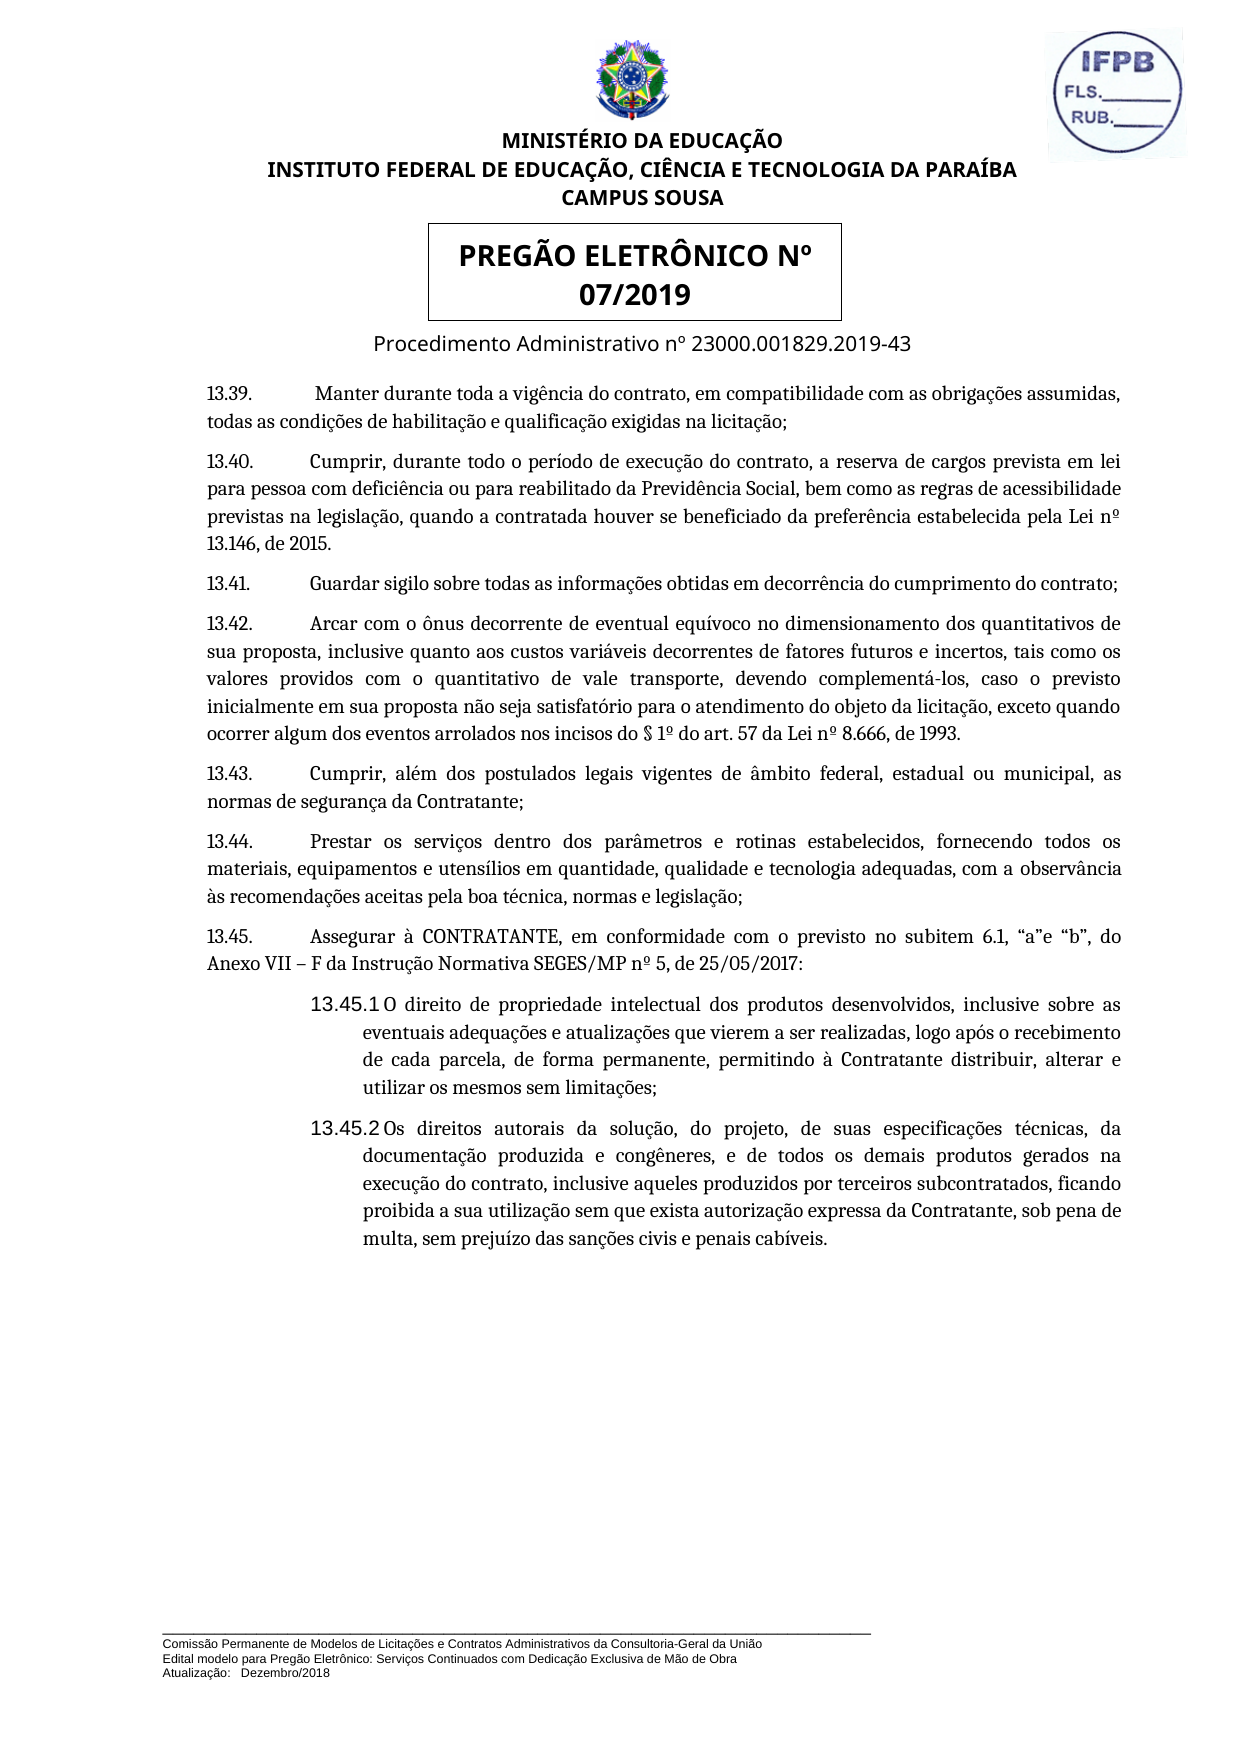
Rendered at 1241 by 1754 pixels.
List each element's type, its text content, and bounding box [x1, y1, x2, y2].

list Guardar sigilo sobre todas as informações obtidas em decorrência do cumprimento do contrato; [207, 572, 1122, 596]
list Manter durante toda a vigência do contrato, em compatibilidade com as obrigações assumidas, todas as condições de habilitação e qualificação exigidas na licitação; [207, 382, 1122, 433]
list Assegurar à CONTRATANTE, em conformidade com o previsto no subitem 6.1, “a”e “b”, do Anexo VII – F da Instrução Normativa SEGES/MP nº 5, de 25/05/2017: [207, 924, 1122, 976]
list Os direitos autorais da solução, do projeto, de suas especificações técnicas, da documentação produzida e congêneres, e de todos os demais produtos gerados na execução do contrato, inclusive aqueles produzidos por terceiros subcontratados, ficando proibida a sua utilização sem que exista autorização expressa da Contratante, sob pena de multa, sem prejuízo das sanções civis e penais cabíveis. [310, 1115, 1122, 1250]
list Arcar com o ônus decorrente de eventual equívoco no dimensionamento dos quantitativos de sua proposta, inclusive quanto aos custos variáveis decorrentes de fatores futuros e incertos, tais como os valores providos com o quantitativo de vale transporte, devendo complementá-los, caso o previsto inicialmente em sua proposta não seja satisfatório para o atendimento do objeto da licitação, exceto quando ocorrer algum dos eventos arrolados nos incisos do § 1º do art. 57 da Lei nº 8.666, de 1993. [207, 612, 1122, 746]
picture [1043, 26, 1188, 164]
list Cumprir, além dos postulados legais vigentes de âmbito federal, estadual ou municipal, as normas de segurança da Contratante; [207, 762, 1122, 813]
list Prestar os serviços dentro dos parâmetros e rotinas estabelecidos, fornecendo todos os materiais, equipamentos e utensílios em quantidade, qualidade e tecnologia adequadas, com a observância às recomendações aceitas pela boa técnica, normas e legislação; [207, 829, 1122, 908]
list O direito de propriedade intelectual dos produtos desenvolvidos, inclusive sobre as eventuais adequações e atualizações que vierem a ser realizadas, logo após o recebimento de cada parcela, de forma permanente, permitindo à Contratante distribuir, alterar e utilizar os mesmos sem limitações; [310, 992, 1122, 1099]
list Cumprir, durante todo o período de execução do contrato, a reserva de cargos prevista em lei para pessoa com deficiência ou para reabilitado da Previdência Social, bem como as regras de acessibilidade previstas na legislação, quando a contratada houver se beneficiado da preferência estabelecida pela Lei nº 13.146, de 2015. [207, 449, 1122, 556]
